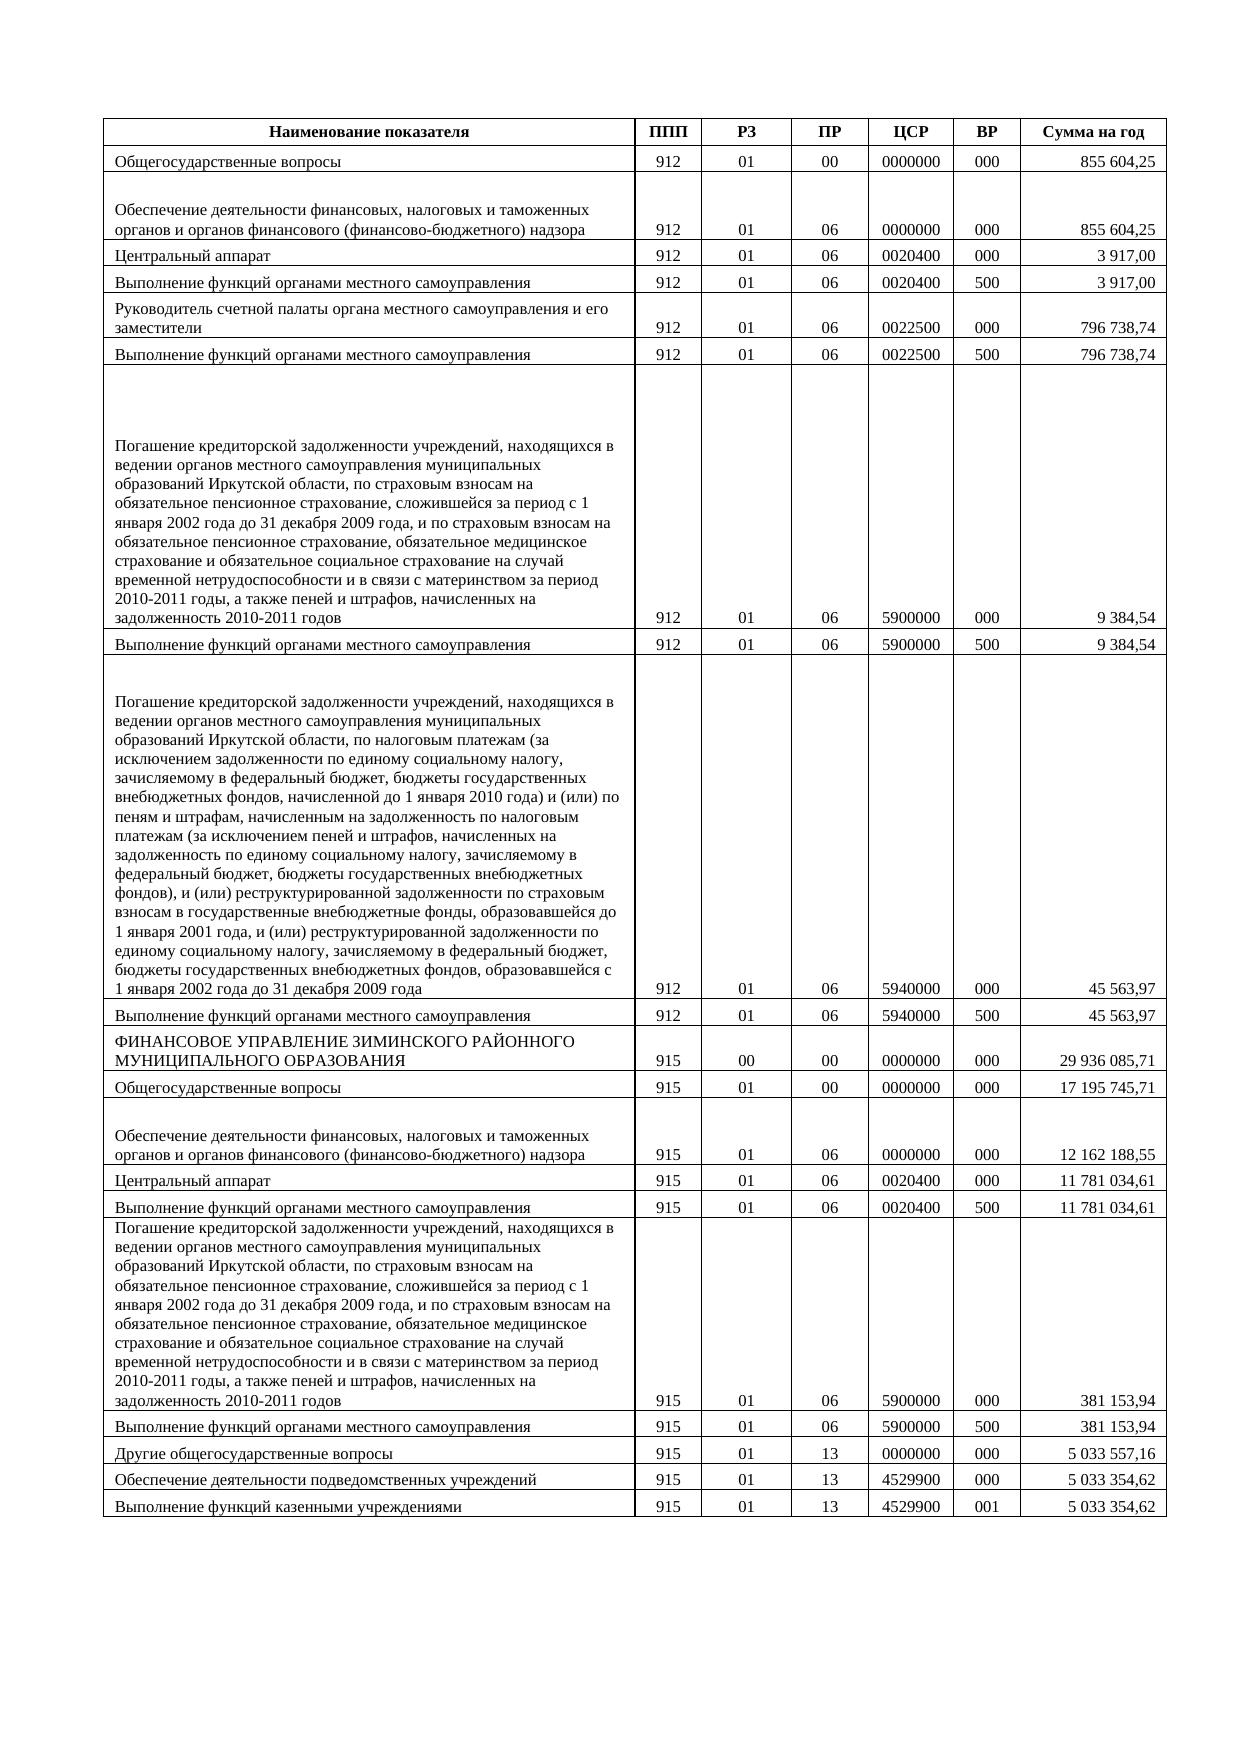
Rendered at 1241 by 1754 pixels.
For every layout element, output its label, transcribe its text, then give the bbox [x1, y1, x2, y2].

table_cell 01 [702, 1218, 791, 1409]
table_cell 5900000 [869, 629, 953, 654]
table_cell 915 [636, 1191, 701, 1217]
table_cell Выполнение функций органами местного самоуправления [104, 999, 634, 1025]
table_cell 01 [702, 365, 791, 627]
table_cell 5940000 [869, 999, 953, 1025]
table_cell 915 [636, 1464, 701, 1489]
table_cell 4529900 [869, 1490, 953, 1516]
table_cell 912 [636, 999, 701, 1025]
table_cell 0000000 [869, 172, 953, 238]
table_cell 0020400 [869, 1165, 953, 1190]
table_cell 912 [636, 172, 701, 238]
table_cell 001 [954, 1490, 1020, 1516]
table_cell 01 [702, 1191, 791, 1217]
table_cell 500 [954, 629, 1020, 654]
table_cell 915 [636, 1490, 701, 1516]
table_cell 01 [702, 629, 791, 654]
table_cell 06 [792, 1218, 868, 1409]
table_cell Общегосударственные вопросы [104, 1071, 634, 1097]
table_cell 00 [792, 1071, 868, 1097]
table_header ЦСР [869, 119, 953, 145]
table_cell 500 [954, 1191, 1020, 1217]
table_cell 01 [702, 266, 791, 292]
table_cell 915 [636, 1411, 701, 1436]
table_cell 855 604,25 [1021, 172, 1166, 238]
table_cell Погашение кредиторской задолженности учреждений, находящихся в ведении органов местного самоуправления муниципальных образований Иркутской области, по налоговым платежам (за исключением задолженности по единому социальному налогу, зачисляемому в федеральный бюджет, бюджеты государственных внебюджетных фондов, начисленной до 1 января 2010 года) и (или) по пеням и штрафам, начисленным на задолженность по налоговым платежам (за исключением пеней и штрафов, начисленных на задолженность по единому социальному налогу, зачисляемому в федеральный бюджет, бюджеты государственных внебюджетных фондов), и (или) реструктурированной задолженности по страховым взносам в государственные внебюджетные фонды, образовавшейся до 1 января 2001 года, и (или) реструктурированной задолженности по единому социальному налогу, зачисляемому в федеральный бюджет, бюджеты государственных внебюджетных фондов, образовавшейся с 1 января 2002 года до 31 декабря 2009 года [104, 655, 634, 998]
table_cell Выполнение функций органами местного самоуправления [104, 1191, 634, 1217]
table_cell 9 384,54 [1021, 629, 1166, 654]
table_cell 500 [954, 266, 1020, 292]
table_cell 000 [954, 240, 1020, 265]
table_cell 912 [636, 629, 701, 654]
table_cell 06 [792, 338, 868, 363]
table_cell 0020400 [869, 1191, 953, 1217]
table_cell 0000000 [869, 1071, 953, 1097]
table_header ПР [792, 119, 868, 145]
table_cell 13 [792, 1490, 868, 1516]
table_cell 01 [702, 1490, 791, 1516]
table_cell Другие общегосударственные вопросы [104, 1437, 634, 1463]
table_cell 3 917,00 [1021, 240, 1166, 265]
table_cell Руководитель счетной палаты органа местного самоуправления и его заместители [104, 293, 634, 337]
table_cell 5 033 354,62 [1021, 1490, 1166, 1516]
table_cell 01 [702, 1165, 791, 1190]
table_cell 381 153,94 [1021, 1411, 1166, 1436]
table_cell 06 [792, 1165, 868, 1190]
table_cell 000 [954, 146, 1020, 171]
table_cell 912 [636, 266, 701, 292]
table_cell 5900000 [869, 1218, 953, 1409]
table_cell 000 [954, 1464, 1020, 1489]
table_header РЗ [702, 119, 791, 145]
table_cell 0022500 [869, 293, 953, 337]
table_cell 5940000 [869, 655, 953, 998]
table_cell 06 [792, 629, 868, 654]
table_cell 796 738,74 [1021, 293, 1166, 337]
table_cell Выполнение функций казенными учреждениями [104, 1490, 634, 1516]
table_cell 000 [954, 1098, 1020, 1164]
table_header Наименование показателя [104, 119, 634, 145]
table_cell Выполнение функций органами местного самоуправления [104, 1411, 634, 1436]
table_header Сумма на год [1021, 119, 1166, 145]
table_cell 000 [954, 1026, 1020, 1070]
table_cell 915 [636, 1218, 701, 1409]
table_cell 45 563,97 [1021, 655, 1166, 998]
table_cell 912 [636, 293, 701, 337]
table_cell 912 [636, 240, 701, 265]
table_cell Обеспечение деятельности финансовых, налоговых и таможенных органов и органов финансового (финансово-бюджетного) надзора [104, 172, 634, 238]
table_cell 00 [702, 1026, 791, 1070]
table_cell 915 [636, 1165, 701, 1190]
table_cell 29 936 085,71 [1021, 1026, 1166, 1070]
table_cell 06 [792, 293, 868, 337]
table_cell 000 [954, 365, 1020, 627]
table_cell 500 [954, 1411, 1020, 1436]
table_cell 000 [954, 655, 1020, 998]
table_cell 915 [636, 1098, 701, 1164]
table_cell Обеспечение деятельности финансовых, налоговых и таможенных органов и органов финансового (финансово-бюджетного) надзора [104, 1098, 634, 1164]
table_cell 000 [954, 1165, 1020, 1190]
table_header ВР [954, 119, 1020, 145]
table_cell 0020400 [869, 240, 953, 265]
table_cell 01 [702, 1464, 791, 1489]
table_cell 06 [792, 365, 868, 627]
table_cell 01 [702, 146, 791, 171]
table_cell Центральный аппарат [104, 240, 634, 265]
table_cell Общегосударственные вопросы [104, 146, 634, 171]
table_cell 06 [792, 172, 868, 238]
table_cell 00 [792, 146, 868, 171]
table_cell 06 [792, 655, 868, 998]
table_cell 01 [702, 1437, 791, 1463]
table_cell 12 162 188,55 [1021, 1098, 1166, 1164]
table_cell 915 [636, 1437, 701, 1463]
table_cell 5 033 354,62 [1021, 1464, 1166, 1489]
table_cell Выполнение функций органами местного самоуправления [104, 629, 634, 654]
table_cell ФИНАНСОВОЕ УПРАВЛЕНИЕ ЗИМИНСКОГО РАЙОННОГО МУНИЦИПАЛЬНОГО ОБРАЗОВАНИЯ [104, 1026, 634, 1070]
table_cell 500 [954, 338, 1020, 363]
table_cell 11 781 034,61 [1021, 1165, 1166, 1190]
table_cell 381 153,94 [1021, 1218, 1166, 1409]
table_cell 0020400 [869, 266, 953, 292]
table_cell 915 [636, 1071, 701, 1097]
table_cell 11 781 034,61 [1021, 1191, 1166, 1217]
table_cell 01 [702, 172, 791, 238]
table_cell 13 [792, 1464, 868, 1489]
table_cell 5900000 [869, 1411, 953, 1436]
table_cell 06 [792, 999, 868, 1025]
table_cell 06 [792, 1411, 868, 1436]
table_cell 9 384,54 [1021, 365, 1166, 627]
table_cell 5 033 557,16 [1021, 1437, 1166, 1463]
table_cell 000 [954, 172, 1020, 238]
table_cell 13 [792, 1437, 868, 1463]
table_cell 45 563,97 [1021, 999, 1166, 1025]
table_cell 06 [792, 1191, 868, 1217]
table_cell 796 738,74 [1021, 338, 1166, 363]
table_cell 01 [702, 240, 791, 265]
table_cell 00 [792, 1026, 868, 1070]
table_cell 912 [636, 146, 701, 171]
table_cell 0022500 [869, 338, 953, 363]
table_cell 01 [702, 1411, 791, 1436]
table_cell 000 [954, 1437, 1020, 1463]
table_cell Обеспечение деятельности подведомственных учреждений [104, 1464, 634, 1489]
table_cell Выполнение функций органами местного самоуправления [104, 266, 634, 292]
table_cell 912 [636, 365, 701, 627]
table_cell 01 [702, 338, 791, 363]
table_cell 01 [702, 1071, 791, 1097]
table_cell 01 [702, 999, 791, 1025]
table_cell Выполнение функций органами местного самоуправления [104, 338, 634, 363]
table_cell 915 [636, 1026, 701, 1070]
table_header ППП [636, 119, 701, 145]
table_cell 4529900 [869, 1464, 953, 1489]
table_cell 01 [702, 1098, 791, 1164]
table_cell 912 [636, 655, 701, 998]
table_cell 01 [702, 293, 791, 337]
table_cell 912 [636, 338, 701, 363]
table_cell 500 [954, 999, 1020, 1025]
table_cell 5900000 [869, 365, 953, 627]
table_cell 0000000 [869, 1026, 953, 1070]
table_cell Центральный аппарат [104, 1165, 634, 1190]
table_cell 06 [792, 1098, 868, 1164]
table_cell 000 [954, 1071, 1020, 1097]
table_cell 06 [792, 240, 868, 265]
table_cell 000 [954, 1218, 1020, 1409]
table_cell 855 604,25 [1021, 146, 1166, 171]
table_cell 17 195 745,71 [1021, 1071, 1166, 1097]
table_cell 0000000 [869, 146, 953, 171]
table_cell 0000000 [869, 1098, 953, 1164]
table_cell 06 [792, 266, 868, 292]
table_cell 0000000 [869, 1437, 953, 1463]
table_cell 000 [954, 293, 1020, 337]
table_cell 01 [702, 655, 791, 998]
table_cell 3 917,00 [1021, 266, 1166, 292]
